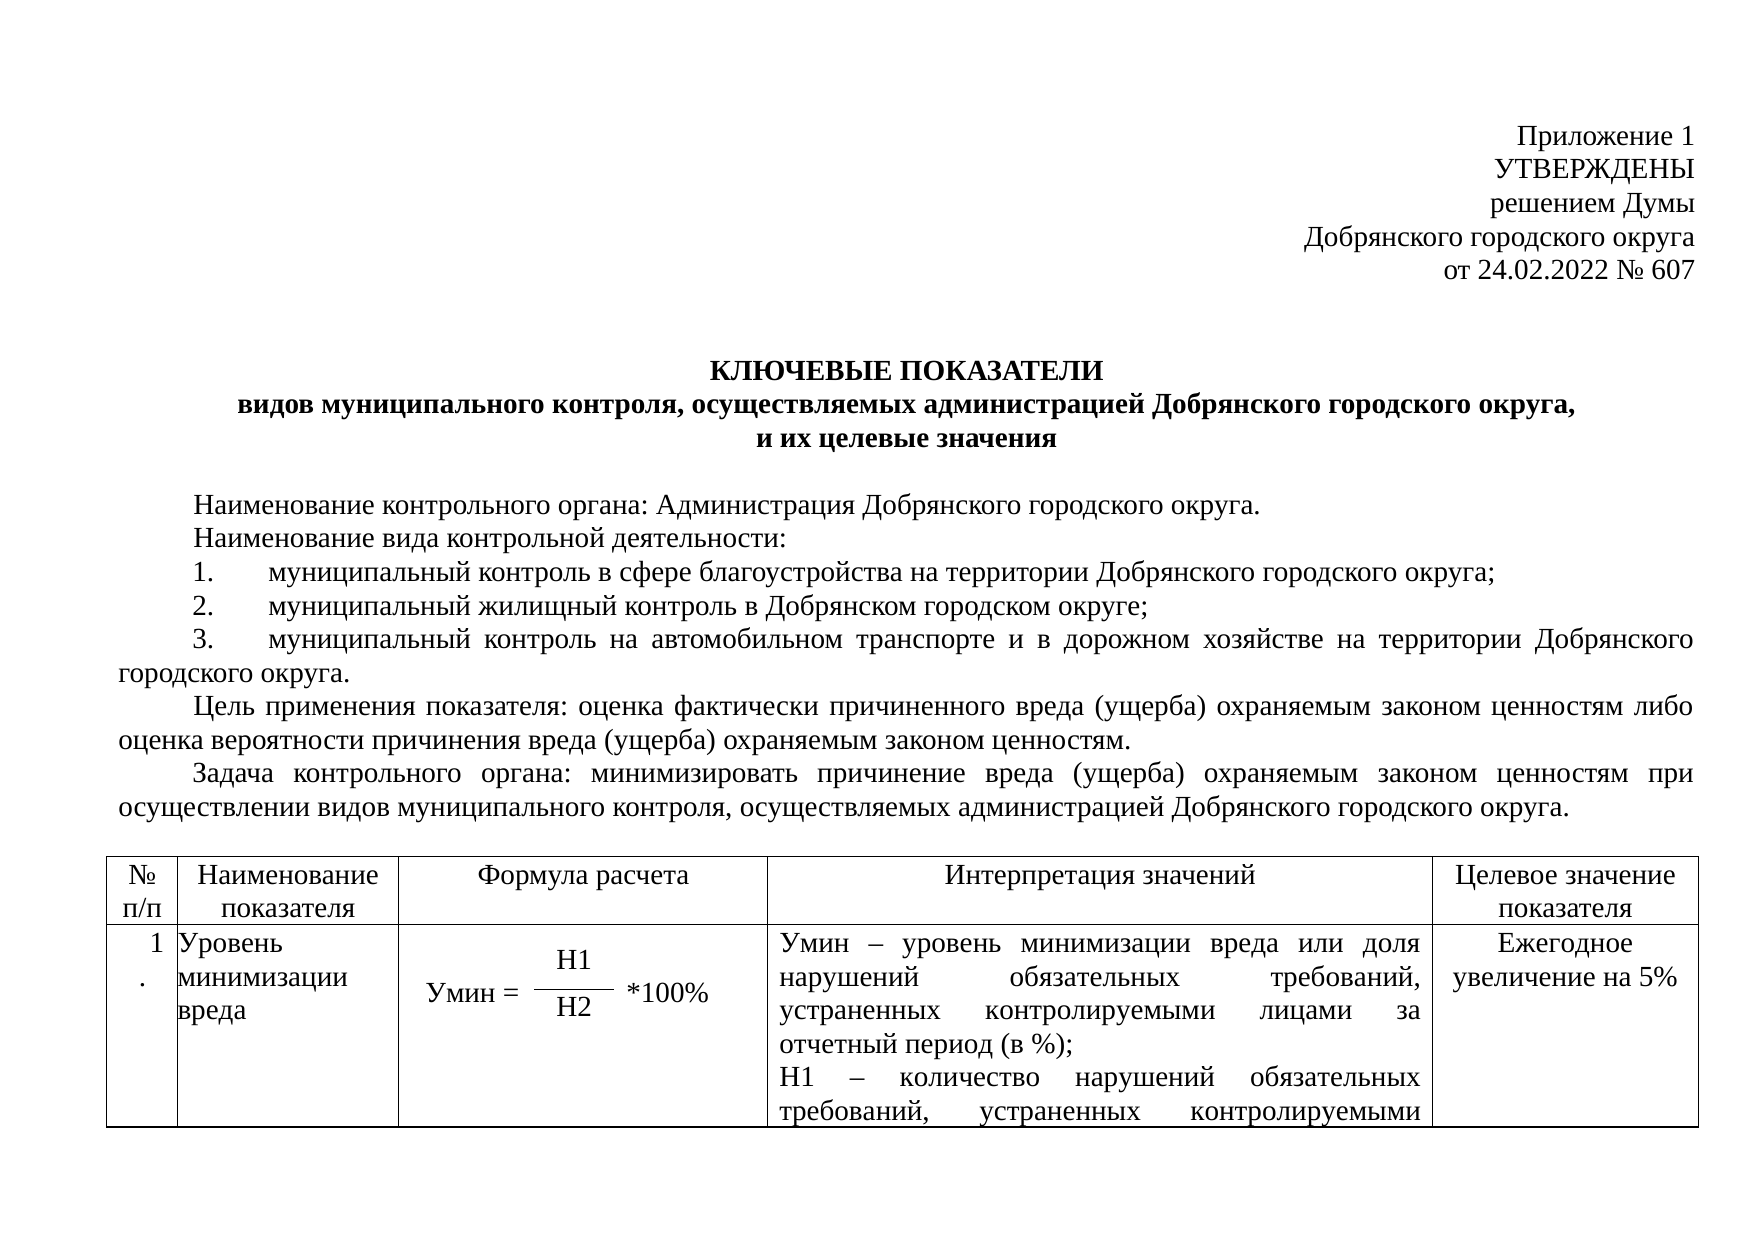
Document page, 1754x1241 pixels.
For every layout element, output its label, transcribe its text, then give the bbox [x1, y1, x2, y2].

table_cell Уровень минимизации вреда [178, 925, 398, 1126]
text Наименование контрольного органа: Администрация Добрянского городского округа. [118, 487, 1695, 521]
list муниципальный контроль на автомобильном транспорте и в дорожном хозяйстве на территории Добрянского городского округа. [118, 621, 1695, 688]
text Наименование вида контрольной деятельности: [118, 521, 1695, 554]
text Цель применения показателя: оценка фактически причиненного вреда (ущерба) охраняемым законом ценностям либо оценка вероятности причинения вреда (ущерба) охраняемым законом ценностям. [118, 688, 1695, 755]
table_header Целевое значение показателя [1433, 857, 1698, 924]
table_cell Ежегодное увеличение на 5% [1433, 925, 1698, 1126]
table_cell 1. [107, 925, 177, 1126]
table_cell [399, 925, 767, 1126]
text и их целевые значения [118, 420, 1695, 453]
table_header Интерпретация значений [768, 857, 1432, 924]
text Задача контрольного органа: минимизировать причинение вреда (ущерба) охраняемым законом ценностям при осуществлении видов муниципального контроля, осуществляемых администрацией Добрянского городского округа. [118, 755, 1695, 822]
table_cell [768, 925, 1432, 1126]
list муниципальный жилищный контроль в Добрянском городском округе; [118, 588, 1695, 621]
text УТВЕРЖДЕНЫ [1270, 152, 1695, 185]
table_header № п/п [107, 857, 177, 924]
text от 24.02.2022 № 607 [1270, 252, 1695, 286]
list муниципальный контроль в сфере благоустройства на территории Добрянского городского округа; [118, 554, 1695, 588]
text КЛЮЧЕВЫЕ ПОКАЗАТЕЛИ [118, 353, 1695, 386]
table_header Наименование показателя [178, 857, 398, 924]
text Приложение 1 [1270, 118, 1695, 152]
text Добрянского городского округа [1270, 219, 1695, 252]
table_header Формула расчета [399, 857, 767, 924]
text решением Думы [1270, 185, 1695, 219]
text видов муниципального контроля, осуществляемых администрацией Добрянского городского округа, [118, 386, 1695, 420]
